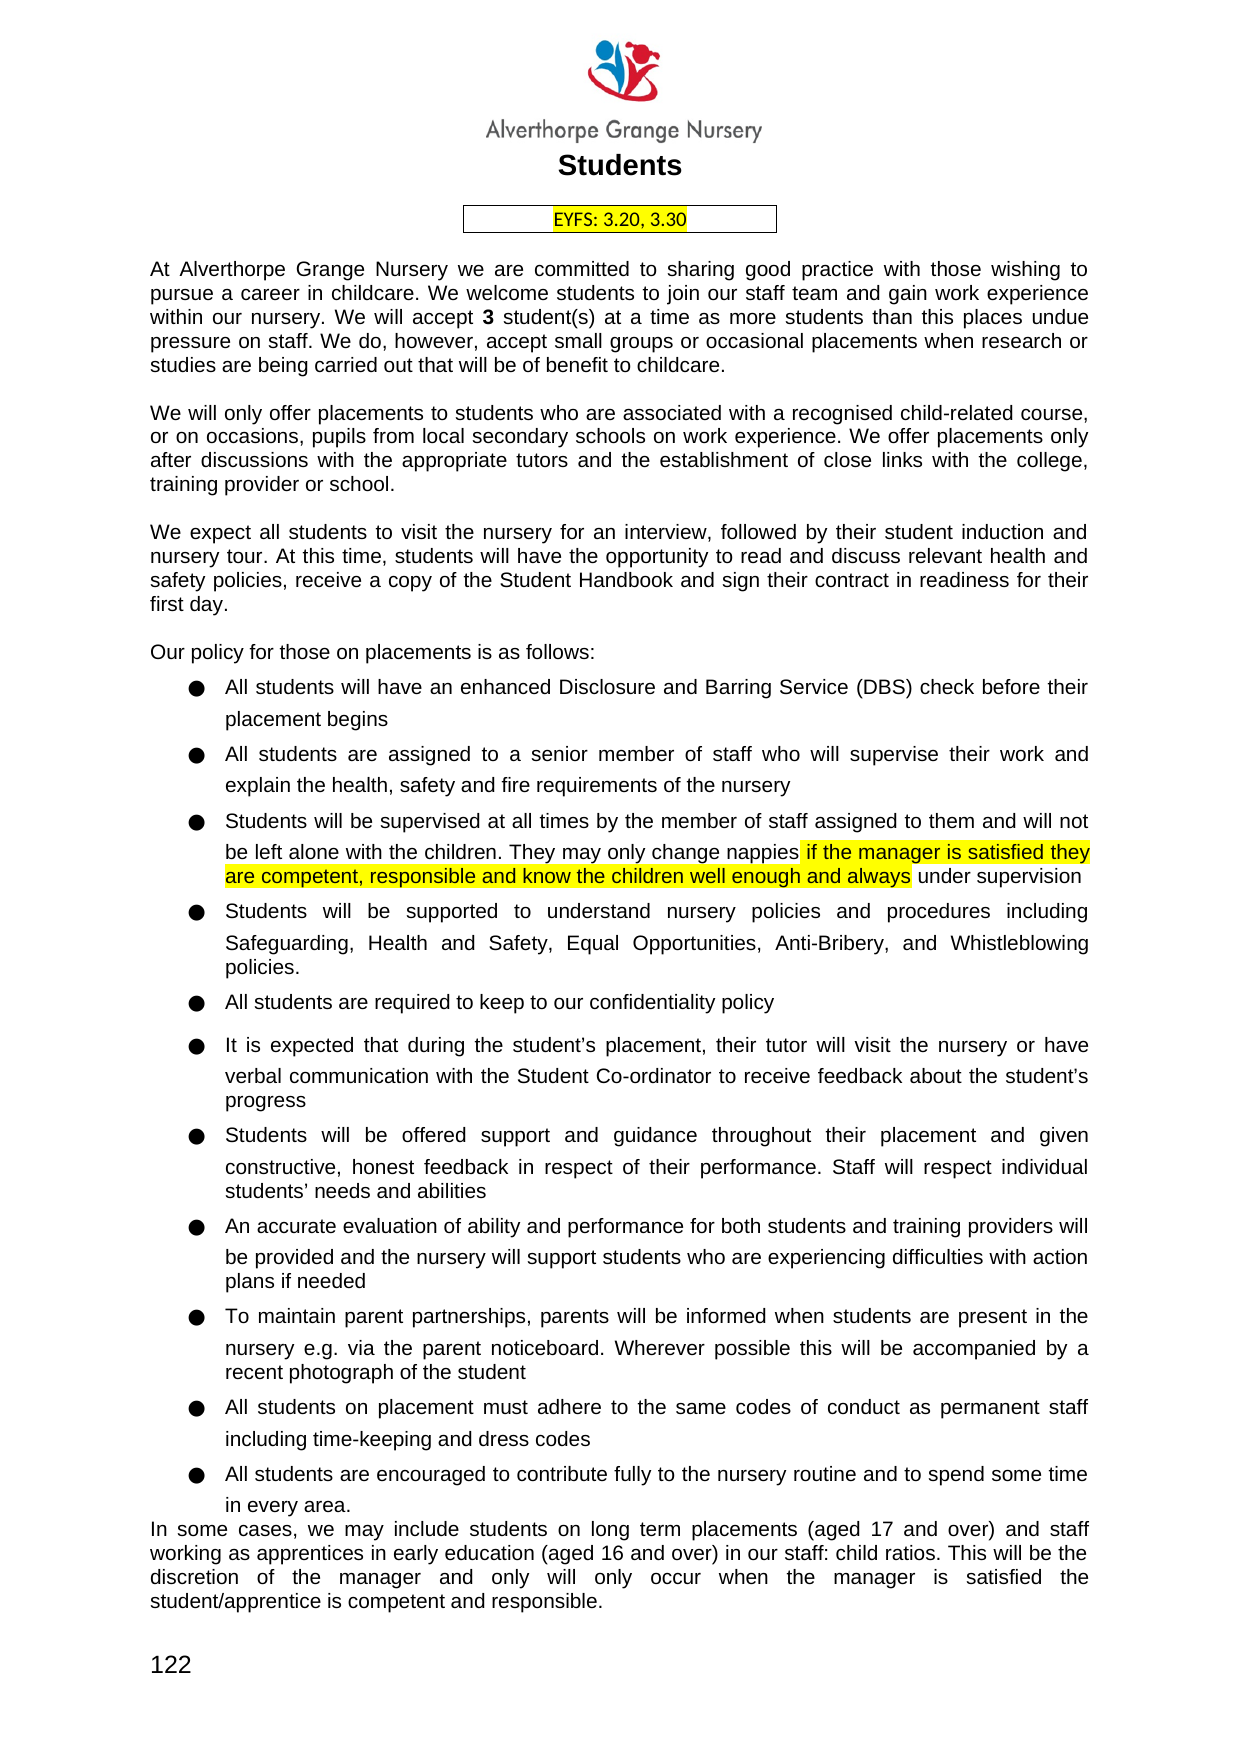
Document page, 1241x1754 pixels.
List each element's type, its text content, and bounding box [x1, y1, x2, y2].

text We will only offer placements to students who are associated with a recognised child-related course, or on occasions, pupils from local secondary schools on work experience. We offer placements only after discussions with the appropriate tutors and the establishment of close links with the college, training provider or school. [150, 400, 1090, 496]
text Our policy for those on placements is as follows: [150, 640, 1090, 664]
list Students will be offered support and guidance throughout their placement and given constructive, honest feedback in respect of their performance. Staff will respect individual students’ needs and abilities [187, 1112, 1090, 1202]
text In some cases, we may include students on long term placements (aged 17 and over) and staff working as apprentices in early education (aged 16 and over) in our staff: child ratios. This will be the discretion of the manager and only will only occur when the manager is satisfied the student/apprentice is competent and responsible. [150, 1517, 1090, 1613]
list An accurate evaluation of ability and performance for both students and training providers will be provided and the nursery will support students who are experiencing difficulties with action plans if needed [187, 1202, 1090, 1293]
list To maintain parent partnerships, parents will be informed when students are present in the nursery e.g. via the parent noticeboard. Wherever possible this will be accompanied by a recent photograph of the student [187, 1293, 1090, 1384]
list All students are assigned to a senior member of staff who will supervise their work and explain the health, safety and fire requirements of the nursery [187, 731, 1090, 797]
list It is expected that during the student’s placement, their tutor will visit the nursery or have verbal communication with the Student Co-ordinator to receive feedback about the student’s progress [187, 1021, 1090, 1112]
text At Alverthorpe Grange Nursery we are committed to sharing good practice with those wishing to pursue a career in childcare. We welcome students to join our staff team and gain work experience within our nursery. We will accept 3 student(s) at a time as more students than this places undue pressure on staff. We do, however, accept small groups or occasional placements when research or studies are being carried out that will be of benefit to childcare. [150, 257, 1090, 376]
list All students will have an enhanced Disclosure and Barring Service (DBS) check before their placement begins [187, 664, 1090, 731]
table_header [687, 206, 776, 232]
list Students will be supervised at all times by the member of staff assigned to them and will not be left alone with the children. They may only change nappies if the manager is satisfied they are competent, responsible and know the children well enough and always under supervision [187, 797, 1090, 888]
picture [468, 26, 782, 148]
text We expect all students to visit the nursery for an interview, followed by their student induction and nursery tour. At this time, students will have the opportunity to read and discuss relevant health and safety policies, receive a copy of the Student Handbook and sign their contract in readiness for their first day. [150, 520, 1090, 616]
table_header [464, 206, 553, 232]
list All students are required to keep to our confidentiality policy [187, 978, 1090, 1021]
list Students will be supported to understand nursery policies and procedures including Safeguarding, Health and Safety, Equal Opportunities, Anti-Bribery, and Whistleblowing policies. [187, 888, 1090, 978]
list All students are encouraged to contribute fully to the nursery routine and to spend some time in every area. [187, 1450, 1090, 1517]
text Students [150, 148, 1090, 181]
list All students on placement must adhere to the same codes of conduct as permanent staff including time-keeping and dress codes [187, 1384, 1090, 1450]
